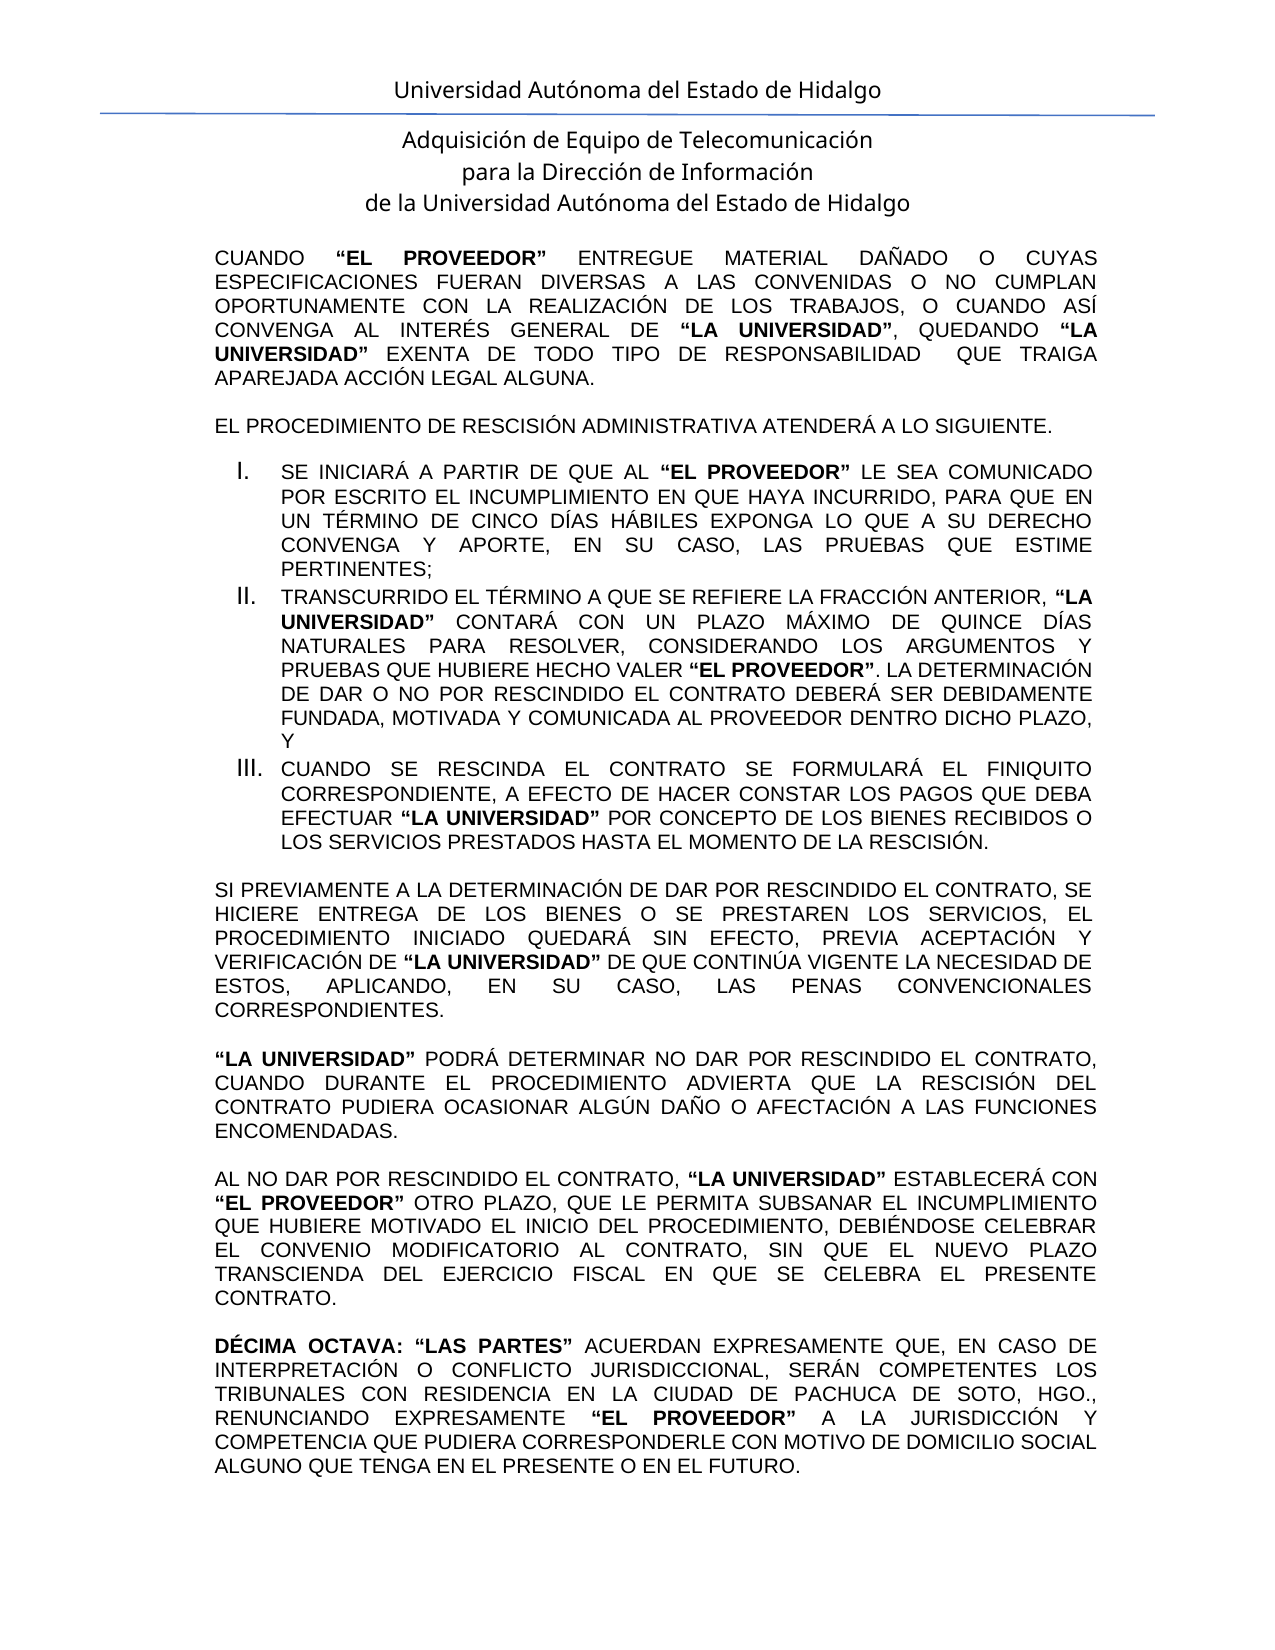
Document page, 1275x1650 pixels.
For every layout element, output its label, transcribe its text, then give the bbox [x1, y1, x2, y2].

list SE INICIARÁ A PARTIR DE QUE AL “EL PROVEEDOR” LE SEA COMUNICADO POR ESCRITO EL INCUMPLIMIENTO EN QUE HAYA INCURRIDO, PARA QUE EN UN TÉRMINO DE CINCO DÍAS HÁBILES EXPONGA LO QUE A SU DERECHO CONVENGA Y APORTE, EN SU CASO, LAS PRUEBAS QUE ESTIME PERTINENTES; [236, 456, 1093, 581]
text AL NO DAR POR RESCINDIDO EL CONTRATO, “LA UNIVERSIDAD” ESTABLECERÁ CON “EL PROVEEDOR” OTRO PLAZO, QUE LE PERMITA SUBSANAR EL INCUMPLIMIENTO QUE HUBIERE MOTIVADO EL INICIO DEL PROCEDIMIENTO, DEBIÉNDOSE CELEBRAR EL CONVENIO MODIFICATORIO AL CONTRATO, SIN QUE EL NUEVO PLAZO TRANSCIENDA DEL EJERCICIO FISCAL EN QUE SE CELEBRA EL PRESENTE CONTRATO. [214, 1166, 1098, 1310]
list TRANSCURRIDO EL TÉRMINO A QUE SE REFIERE LA FRACCIÓN ANTERIOR, “LA UNIVERSIDAD” CONTARÁ CON UN PLAZO MÁXIMO DE QUINCE DÍAS NATURALES PARA RESOLVER, CONSIDERANDO LOS ARGUMENTOS Y PRUEBAS QUE HUBIERE HECHO VALER “EL PROVEEDOR”. LA DETERMINACIÓN DE DAR O NO POR RESCINDIDO EL CONTRATO DEBERÁ SER DEBIDAMENTE FUNDADA, MOTIVADA Y COMUNICADA AL PROVEEDOR DENTRO DICHO PLAZO, Y [236, 581, 1093, 753]
text EL PROCEDIMIENTO DE RESCISIÓN ADMINISTRATIVA ATENDERÁ A LO SIGUIENTE. [214, 414, 1098, 438]
list CUANDO SE RESCINDA EL CONTRATO SE FORMULARÁ EL FINIQUITO CORRESPONDIENTE, A EFECTO DE HACER CONSTAR LOS PAGOS QUE DEBA EFECTUAR “LA UNIVERSIDAD” POR CONCEPTO DE LOS BIENES RECIBIDOS O LOS SERVICIOS PRESTADOS HASTA EL MOMENTO DE LA RESCISIÓN. [236, 753, 1093, 854]
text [214, 246, 1098, 390]
text SI PREVIAMENTE A LA DETERMINACIÓN DE DAR POR RESCINDIDO EL CONTRATO, SE HICIERE ENTREGA DE LOS BIENES O SE PRESTAREN LOS SERVICIOS, EL PROCEDIMIENTO INICIADO QUEDARÁ SIN EFECTO, PREVIA ACEPTACIÓN Y VERIFICACIÓN DE “LA UNIVERSIDAD” DE QUE CONTINÚA VIGENTE LA NECESIDAD DE ESTOS, APLICANDO, EN SU CASO, LAS PENAS CONVENCIONALES CORRESPONDIENTES. [214, 878, 1093, 1022]
text DÉCIMA OCTAVA: “LAS PARTES” ACUERDAN EXPRESAMENTE QUE, EN CASO DE INTERPRETACIÓN O CONFLICTO JURISDICCIONAL, SERÁN COMPETENTES LOS TRIBUNALES CON RESIDENCIA EN LA CIUDAD DE PACHUCA DE SOTO, HGO., RENUNCIANDO EXPRESAMENTE “EL PROVEEDOR” A LA JURISDICCIÓN Y COMPETENCIA QUE PUDIERA CORRESPONDERLE CON MOTIVO DE DOMICILIO SOCIAL ALGUNO QUE TENGA EN EL PRESENTE O EN EL FUTURO. [214, 1334, 1098, 1478]
text “LA UNIVERSIDAD” PODRÁ DETERMINAR NO DAR POR RESCINDIDO EL CONTRATO, CUANDO DURANTE EL PROCEDIMIENTO ADVIERTA QUE LA RESCISIÓN DEL CONTRATO PUDIERA OCASIONAR ALGÚN DAÑO O AFECTACIÓN A LAS FUNCIONES ENCOMENDADAS. [214, 1047, 1098, 1142]
